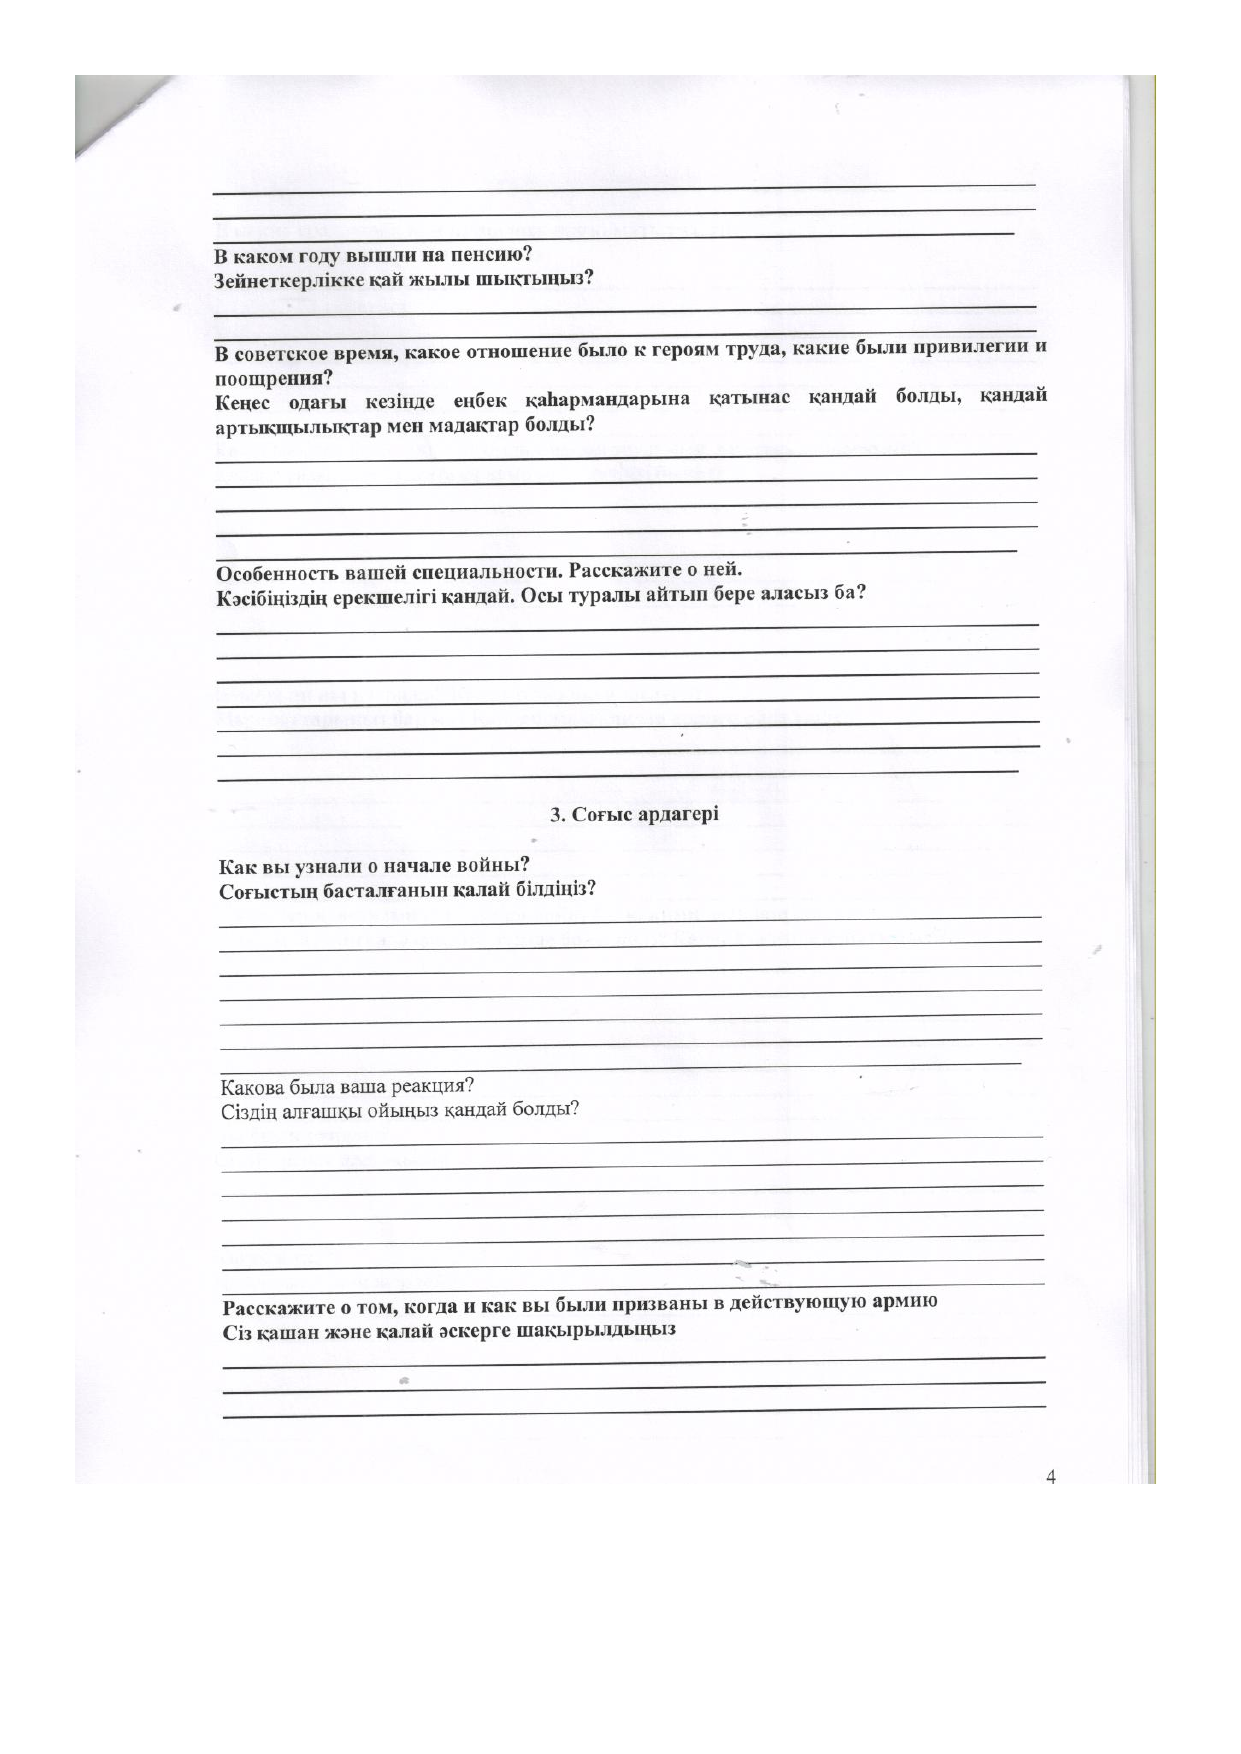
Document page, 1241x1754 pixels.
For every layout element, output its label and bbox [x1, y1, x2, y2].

picture [75, 75, 1166, 1484]
